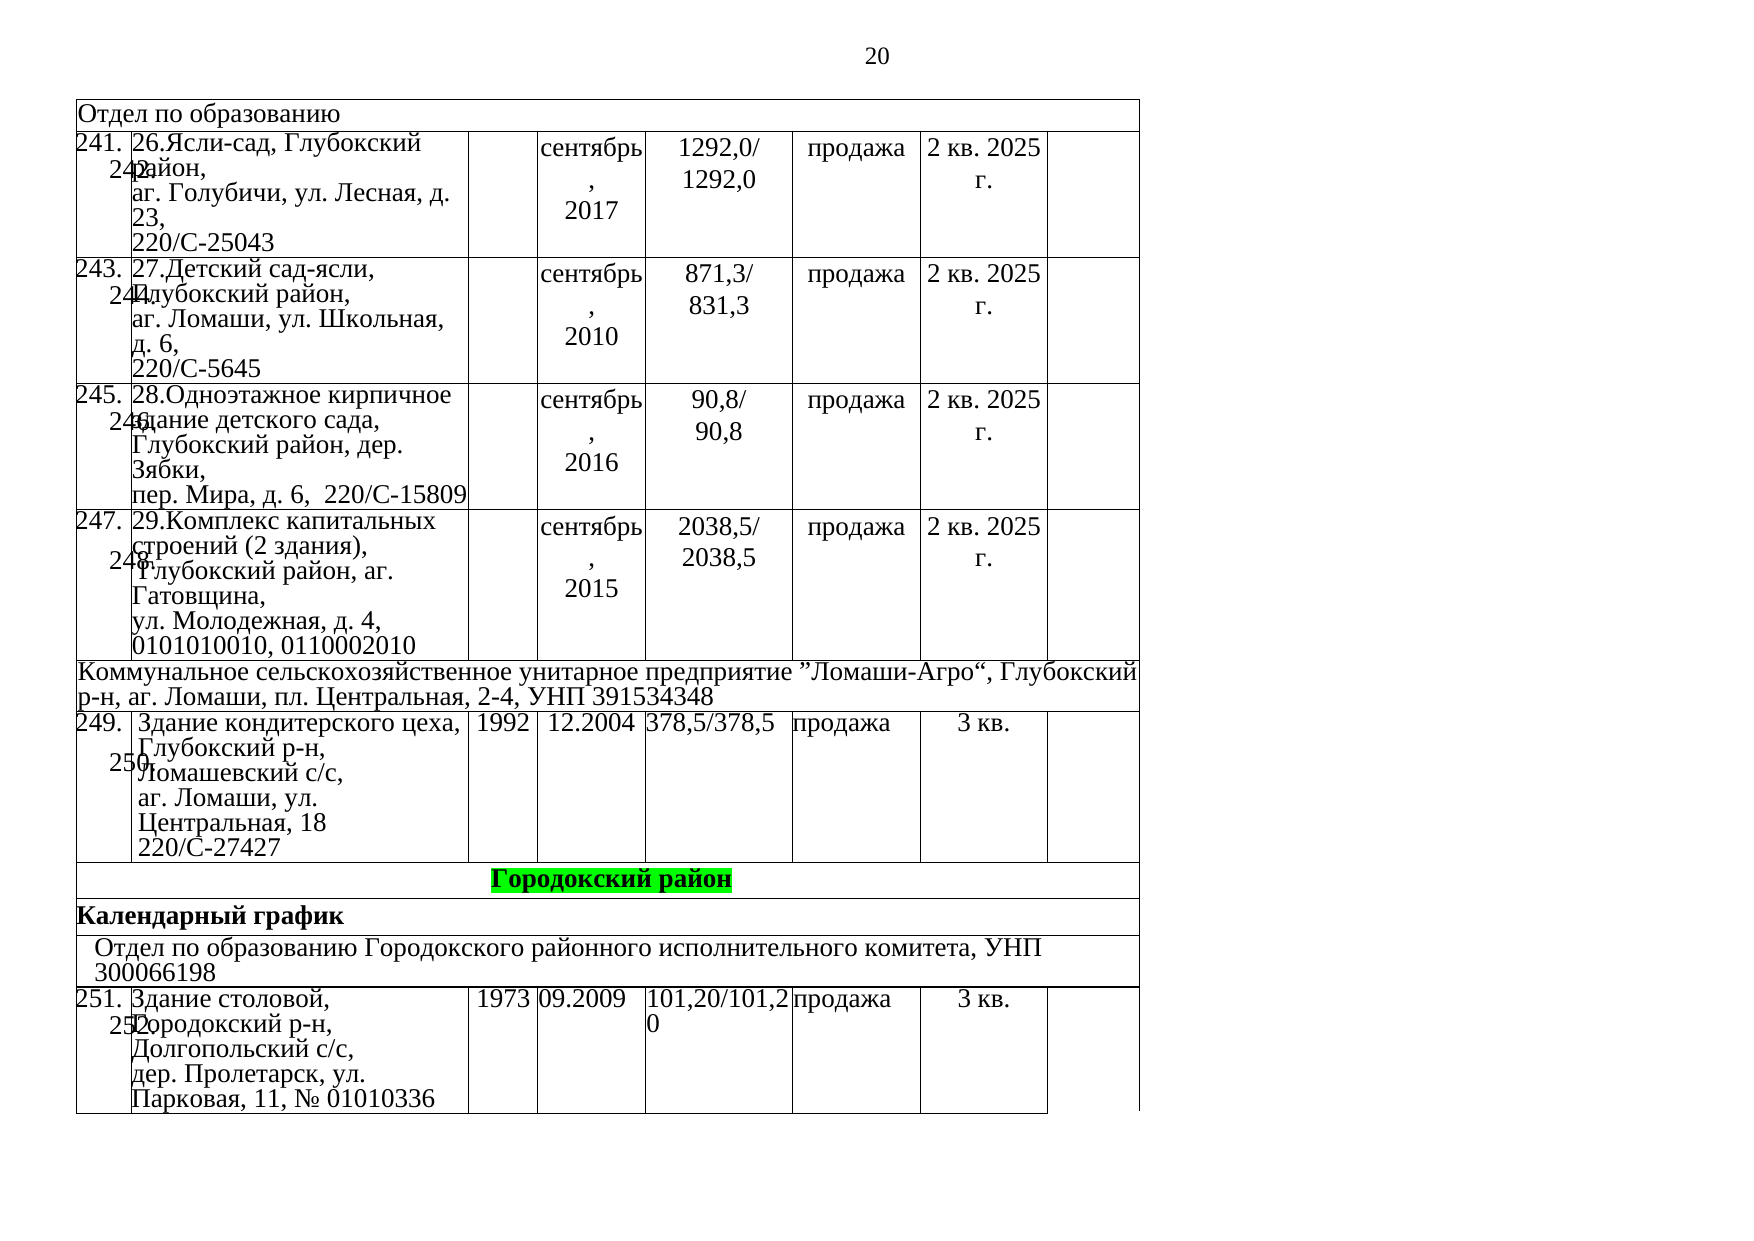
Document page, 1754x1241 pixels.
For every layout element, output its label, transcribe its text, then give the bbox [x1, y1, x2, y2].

table_cell [1048, 258, 1139, 383]
table_cell 3 кв. [921, 988, 1047, 1112]
table_cell 09.2009 [538, 988, 645, 1112]
table_cell Отдел по образованию [77, 100, 1139, 131]
table_cell продажа [793, 988, 920, 1112]
table_cell 90,8/ 90,8 [646, 384, 792, 509]
table_cell продажа [793, 132, 920, 257]
table_cell 2 кв. 2025 г. [921, 384, 1047, 509]
table_cell 1973 [469, 988, 537, 1112]
table_cell [77, 384, 131, 509]
table_cell сентябрь, 2016 [538, 384, 645, 509]
table_cell Отдел по образованию Городокского районного исполнительного комитета, УНП 300066198 [77, 936, 1139, 986]
table_cell продажа [793, 510, 920, 660]
table_cell Коммунальное сельскохозяйственное унитарное предприятие ”Ломаши-Агро“, Глубокский р-н, аг. Ломаши, пл. Центральная, 2-4, УНП 391534348 [77, 661, 1139, 711]
table_cell 27.Детский сад-ясли, Глубокский район, аг. Ломаши, ул. Школьная, д. 6, 220/С-5645 [132, 258, 468, 383]
table_cell сентябрь, 2015 [538, 510, 645, 660]
table_cell 1292,0/ 1292,0 [646, 132, 792, 257]
table_cell Здание столовой, Городокский р-н, Долгопольский с/с, дер. Пролетарск, ул. Парковая, 11, № 01010336 [132, 988, 468, 1112]
table_cell 2 кв. 2025 г. [921, 132, 1047, 257]
table_cell [77, 132, 131, 257]
table_cell 101,20/101,20 [646, 988, 792, 1112]
table_cell [1048, 510, 1139, 660]
table_cell 2038,5/ 2038,5 [646, 510, 792, 660]
table_cell [469, 384, 537, 509]
table_cell [1048, 988, 1140, 1112]
table_cell 26.Ясли-сад, Глубокский район, аг. Голубичи, ул. Лесная, д. 23, 220/С-25043 [132, 132, 468, 257]
table_cell 1992 [469, 712, 537, 862]
table_cell 378,5/378,5 [646, 712, 792, 862]
table_cell [1048, 712, 1139, 862]
table_cell [1048, 384, 1139, 509]
table_cell [77, 258, 131, 383]
table_cell продажа [793, 712, 920, 862]
table_cell продажа [793, 258, 920, 383]
table_cell [469, 510, 537, 660]
table_cell 28.Одноэтажное кирпичное здание детского сада, Глубокский район, дер. Зябки, пер. Мира, д. 6, 220/С-15809 [132, 384, 468, 509]
table_cell [469, 258, 537, 383]
table_cell 12.2004 [538, 712, 645, 862]
table_cell сентябрь, 2010 [538, 258, 645, 383]
table_cell Городокский район [77, 863, 1139, 898]
table_cell [77, 510, 131, 660]
table_cell Здание кондитерского цеха, Глубокский р-н, Ломашевский с/с, аг. Ломаши, ул. Центральная, 18 220/С-27427 [132, 712, 468, 862]
table_cell 2 кв. 2025 г. [921, 510, 1047, 660]
table_cell [77, 988, 131, 1112]
table_cell 29.Комплекс капитальных строений (2 здания), Глубокский район, аг. Гатовщина, ул. Молодежная, д. 4, 0101010010, 0110002010 [132, 510, 468, 660]
table_cell продажа [793, 384, 920, 509]
table_cell [1048, 132, 1139, 257]
table_cell 871,3/ 831,3 [646, 258, 792, 383]
table_cell 2 кв. 2025 г. [921, 258, 1047, 383]
table_cell Календарный график [77, 899, 1139, 935]
table_cell сентябрь, 2017 [538, 132, 645, 257]
table_cell [469, 132, 537, 257]
table_cell [77, 712, 131, 862]
table_cell 3 кв. [921, 712, 1047, 862]
